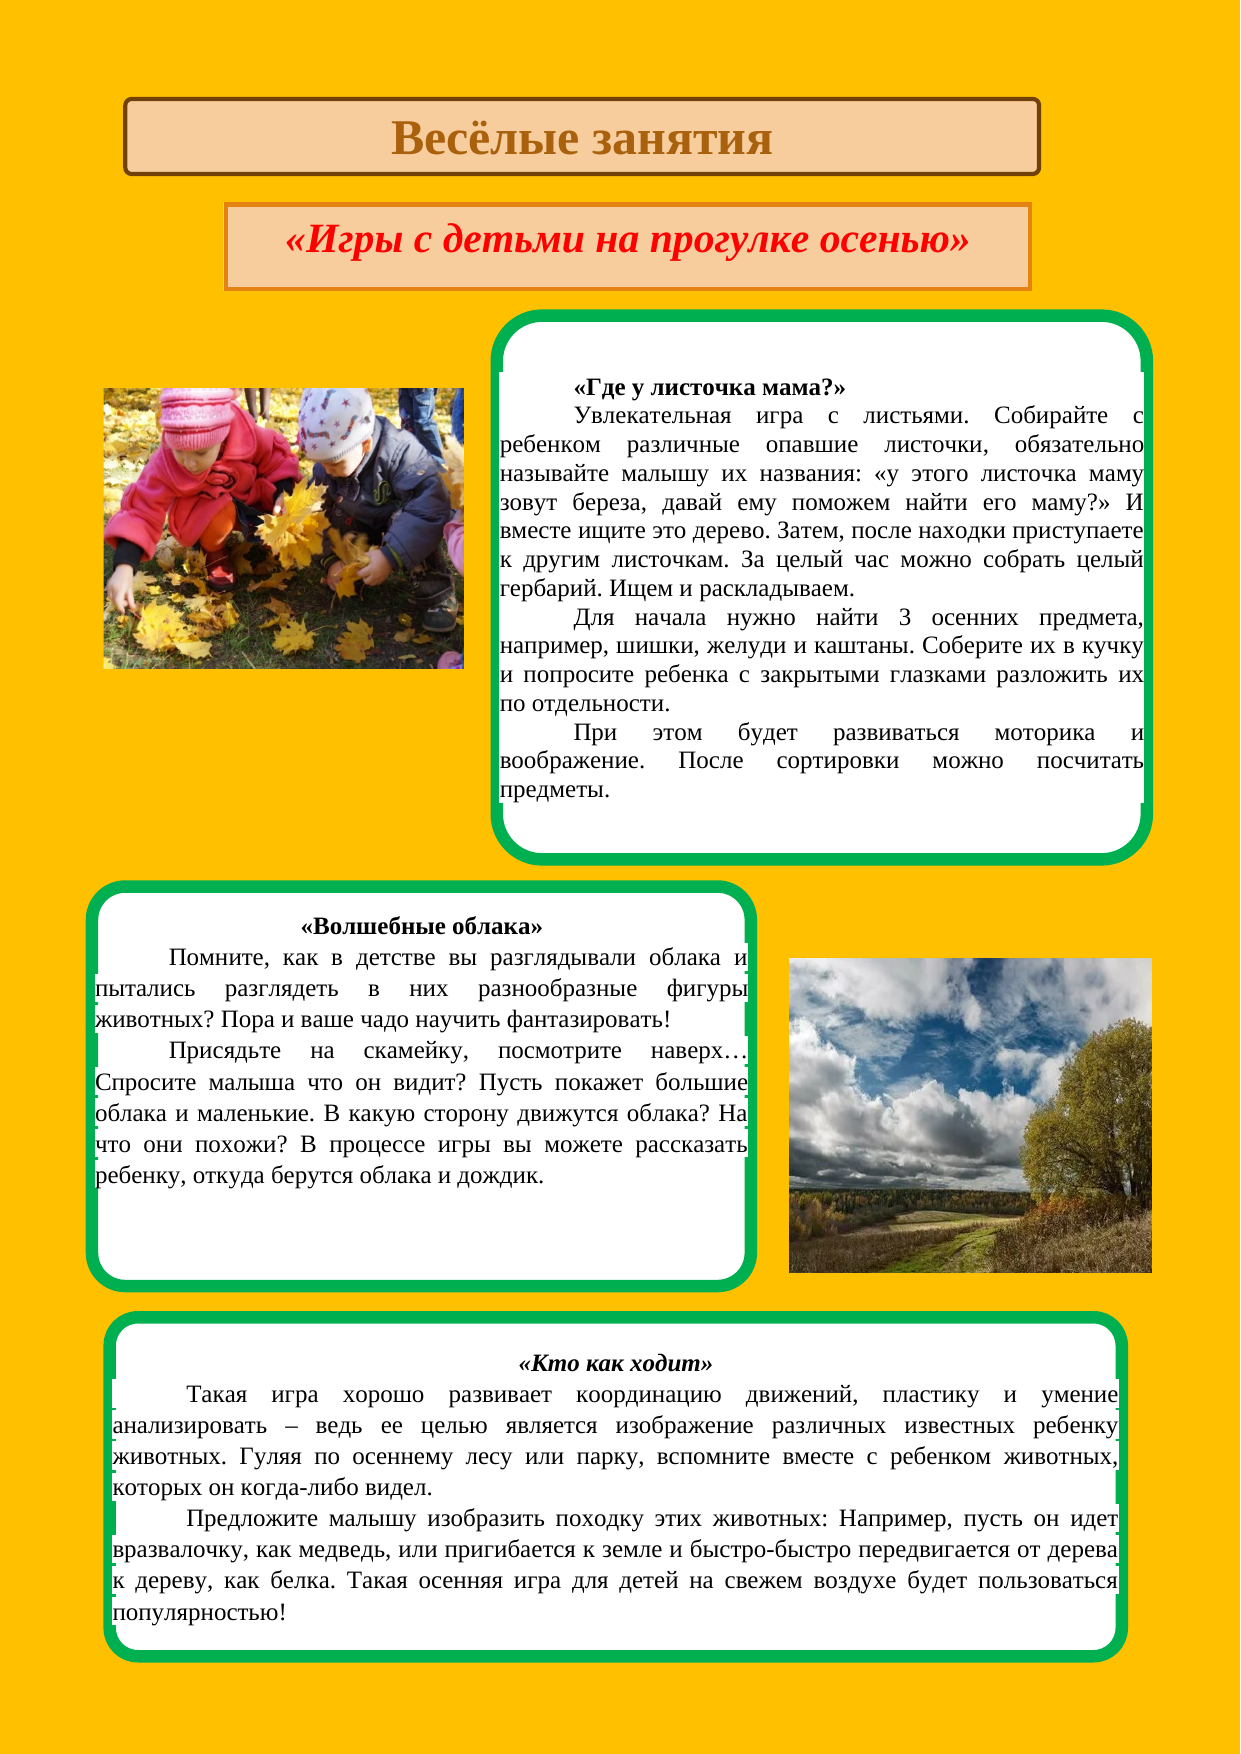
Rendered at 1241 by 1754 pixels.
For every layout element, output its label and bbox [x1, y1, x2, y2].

picture [103, 388, 464, 669]
picture [789, 958, 1152, 1273]
